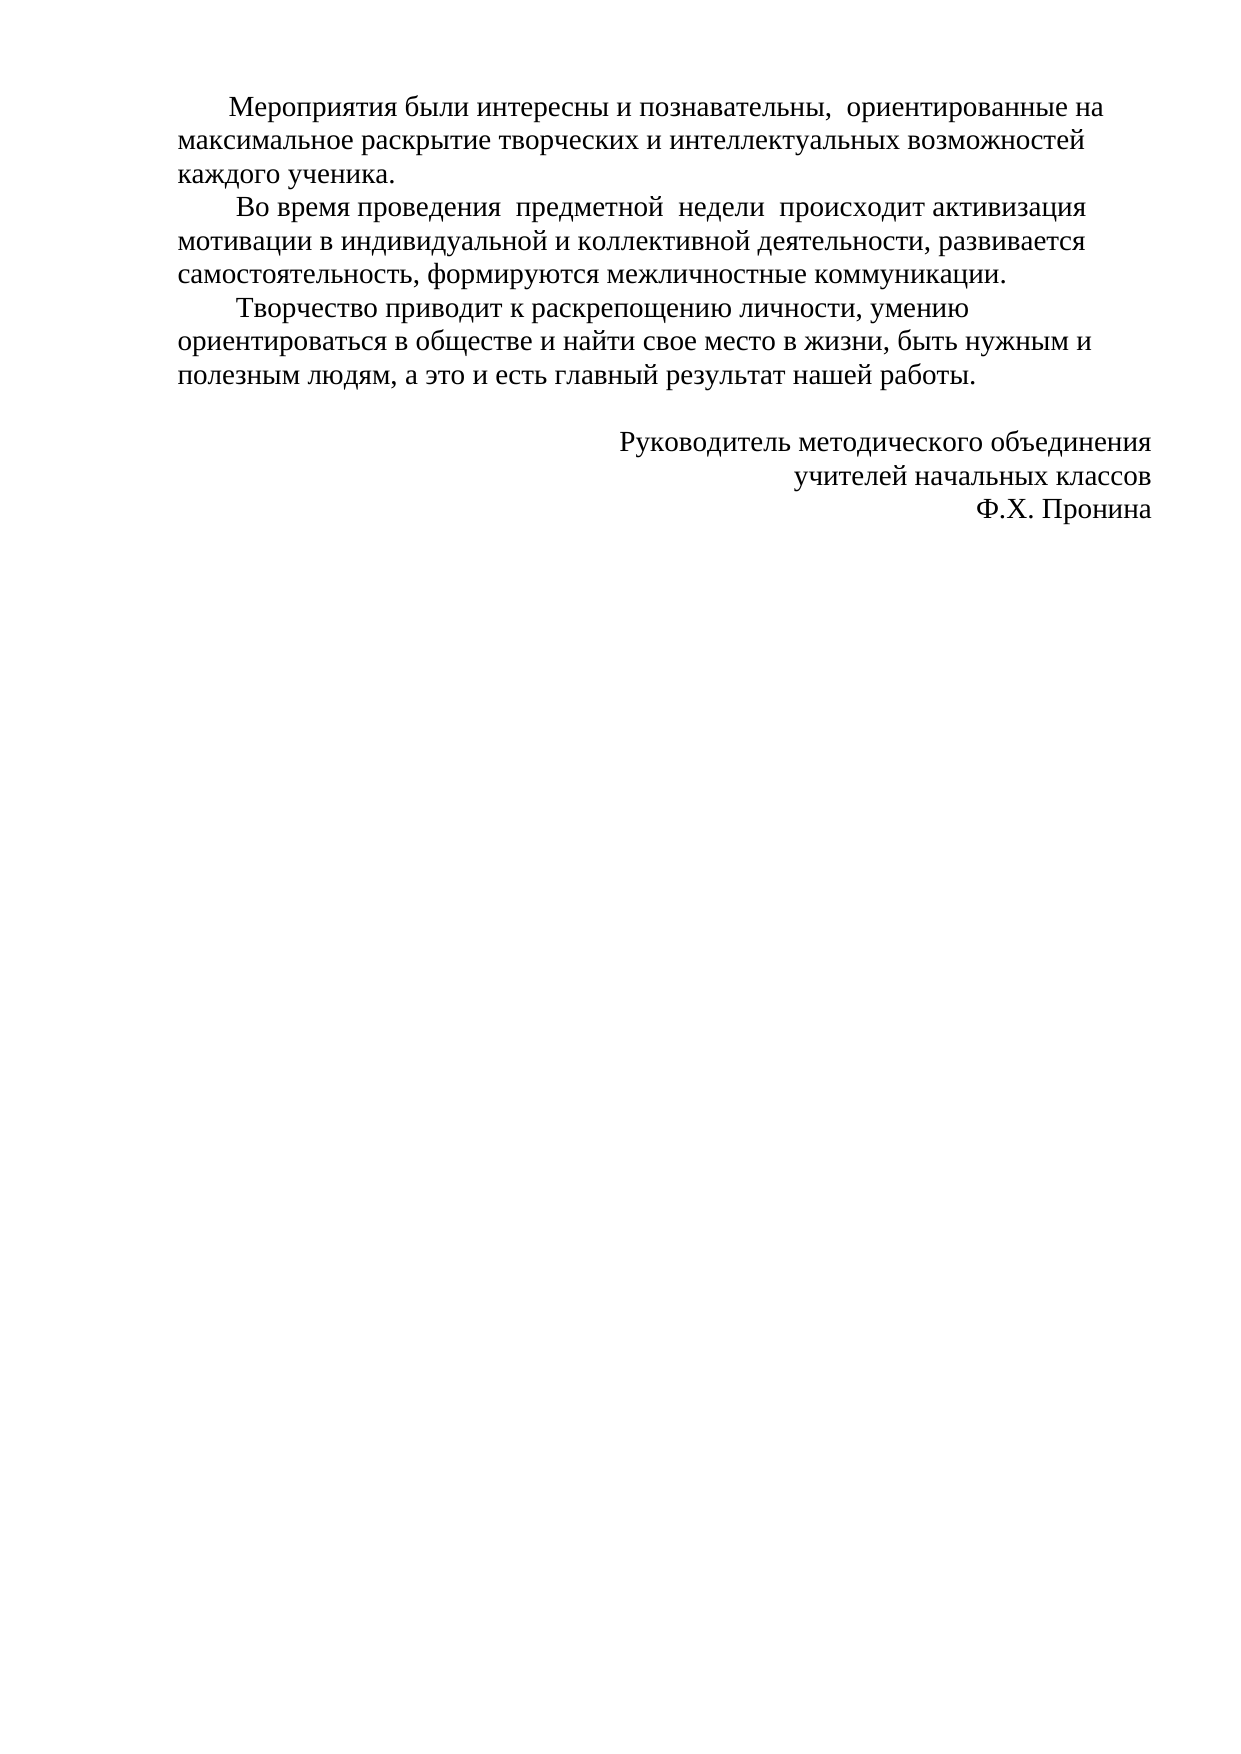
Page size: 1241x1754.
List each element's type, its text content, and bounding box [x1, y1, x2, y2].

text учителей начальных классов [177, 458, 1152, 491]
text Мероприятия были интересны и познавательны, ориентированные на максимальное раскрытие творческих и интеллектуальных возможностей каждого ученика. [177, 89, 1152, 189]
text Творчество приводит к раскрепощению личности, умению ориентироваться в обществе и найти свое место в жизни, быть нужным и полезным людям, а это и есть главный результат нашей работы. [177, 290, 1152, 391]
text Руководитель методического объединения [177, 424, 1152, 458]
text Ф.Х. Пронина [177, 491, 1152, 525]
text Во время проведения предметной недели происходит активизация мотивации в индивидуальной и коллективной деятельности, развивается самостоятельность, формируются межличностные коммуникации. [177, 189, 1152, 290]
